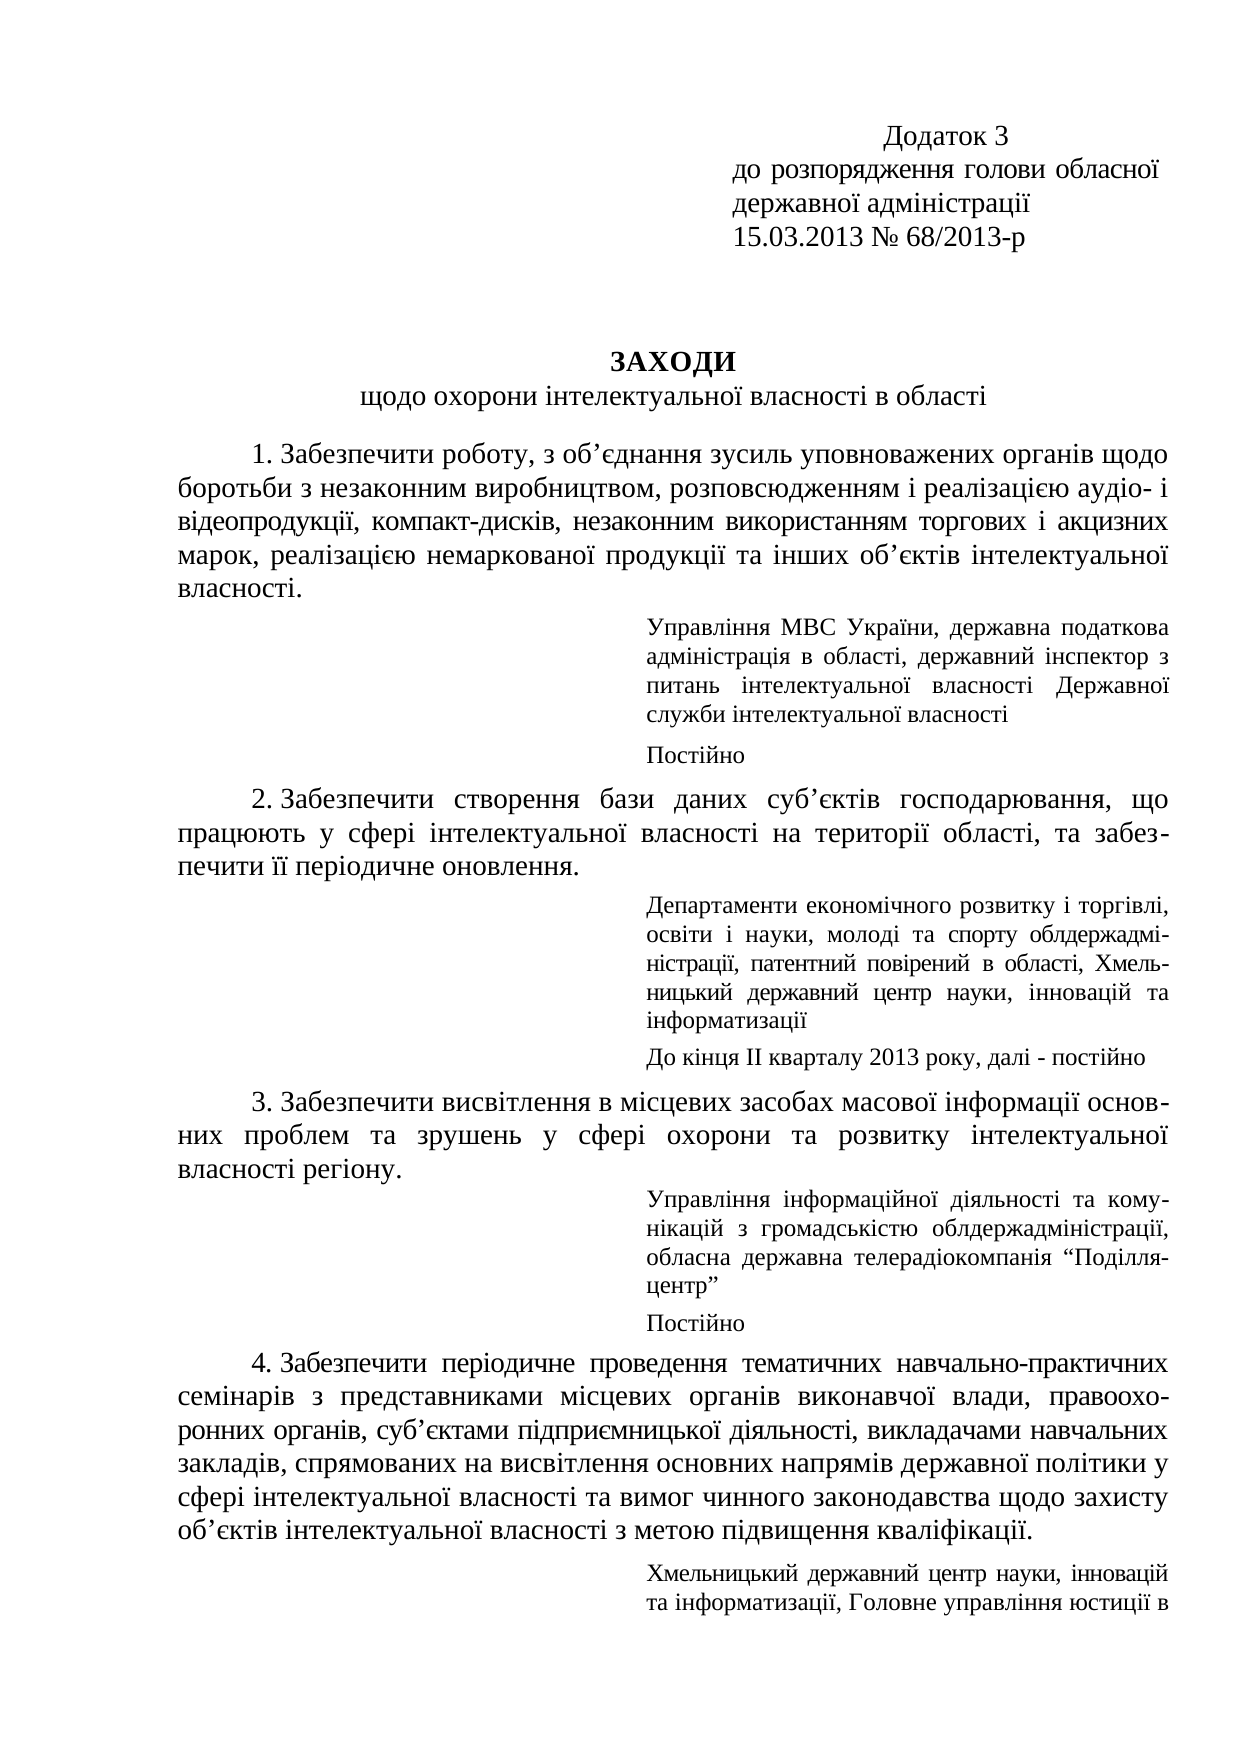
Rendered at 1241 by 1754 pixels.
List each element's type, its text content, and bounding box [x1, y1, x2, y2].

text 2. Забезпечити створення бази даних суб’єктів господарювання, що працюють у сфері інтелектуальної власності на території області, та забезпечити її періодичне оновлення. [177, 781, 1169, 882]
text Постійно [646, 740, 1169, 769]
text Департаменти економічного розвитку і торгівлі, освіти і науки, молоді та спорту облдержадміністрації, патентний повірений в області, Хмельницький державний центр науки, інновацій та інформатизації [646, 890, 1169, 1034]
text Постійно [646, 1308, 1169, 1336]
text щодо охорони інтелектуальної власності в області [177, 378, 1169, 411]
text Управління інформаційної діяльності та комунікацій з громадськістю облдержадміністрації, обласна державна телерадіокомпанія “Поділля-центр” [646, 1184, 1169, 1299]
text 4. Забезпечити періодичне проведення тематичних навчально-практичних семінарів з представниками місцевих органів виконавчої влади, правоохоронних органів, суб’єктами підприємницької діяльності, викладачами навчальних закладів, спрямованих на висвітлення основних напрямів державної політики у сфері інтелектуальної власності та вимог чинного законодавства щодо захисту об’єктів інтелектуальної власності з метою підвищення кваліфікації. [177, 1345, 1169, 1546]
text До кінця II кварталу 2013 року, далі - постійно [646, 1042, 1169, 1071]
table_header Додаток 3 до розпорядження голови обласної державної адміністрації 15.03.2013 № 68/2013-р [721, 118, 1171, 252]
text ЗАХОДИ [177, 344, 1169, 378]
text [646, 1558, 1169, 1616]
text 1. Забезпечити роботу, з об’єднання зусиль уповноважених органів щодо боротьби з незаконним виробництвом, розповсюдженням і реалізацією аудіо- і відеопродукції, компакт-дисків, незаконним використанням торгових і акцизних марок, реалізацією немаркованої продукції та інших об’єктів інтелектуальної власності. [177, 436, 1169, 604]
text 3. Забезпечити висвітлення в місцевих засобах масової інформації основних проблем та зрушень у сфері охорони та розвитку інтелектуальної власності регіону. [177, 1084, 1169, 1184]
text Управління МВС України, державна податкова адміністрація в області, державний інспектор з питань інтелектуальної власності Державної служби інтелектуальної власності [646, 612, 1169, 728]
